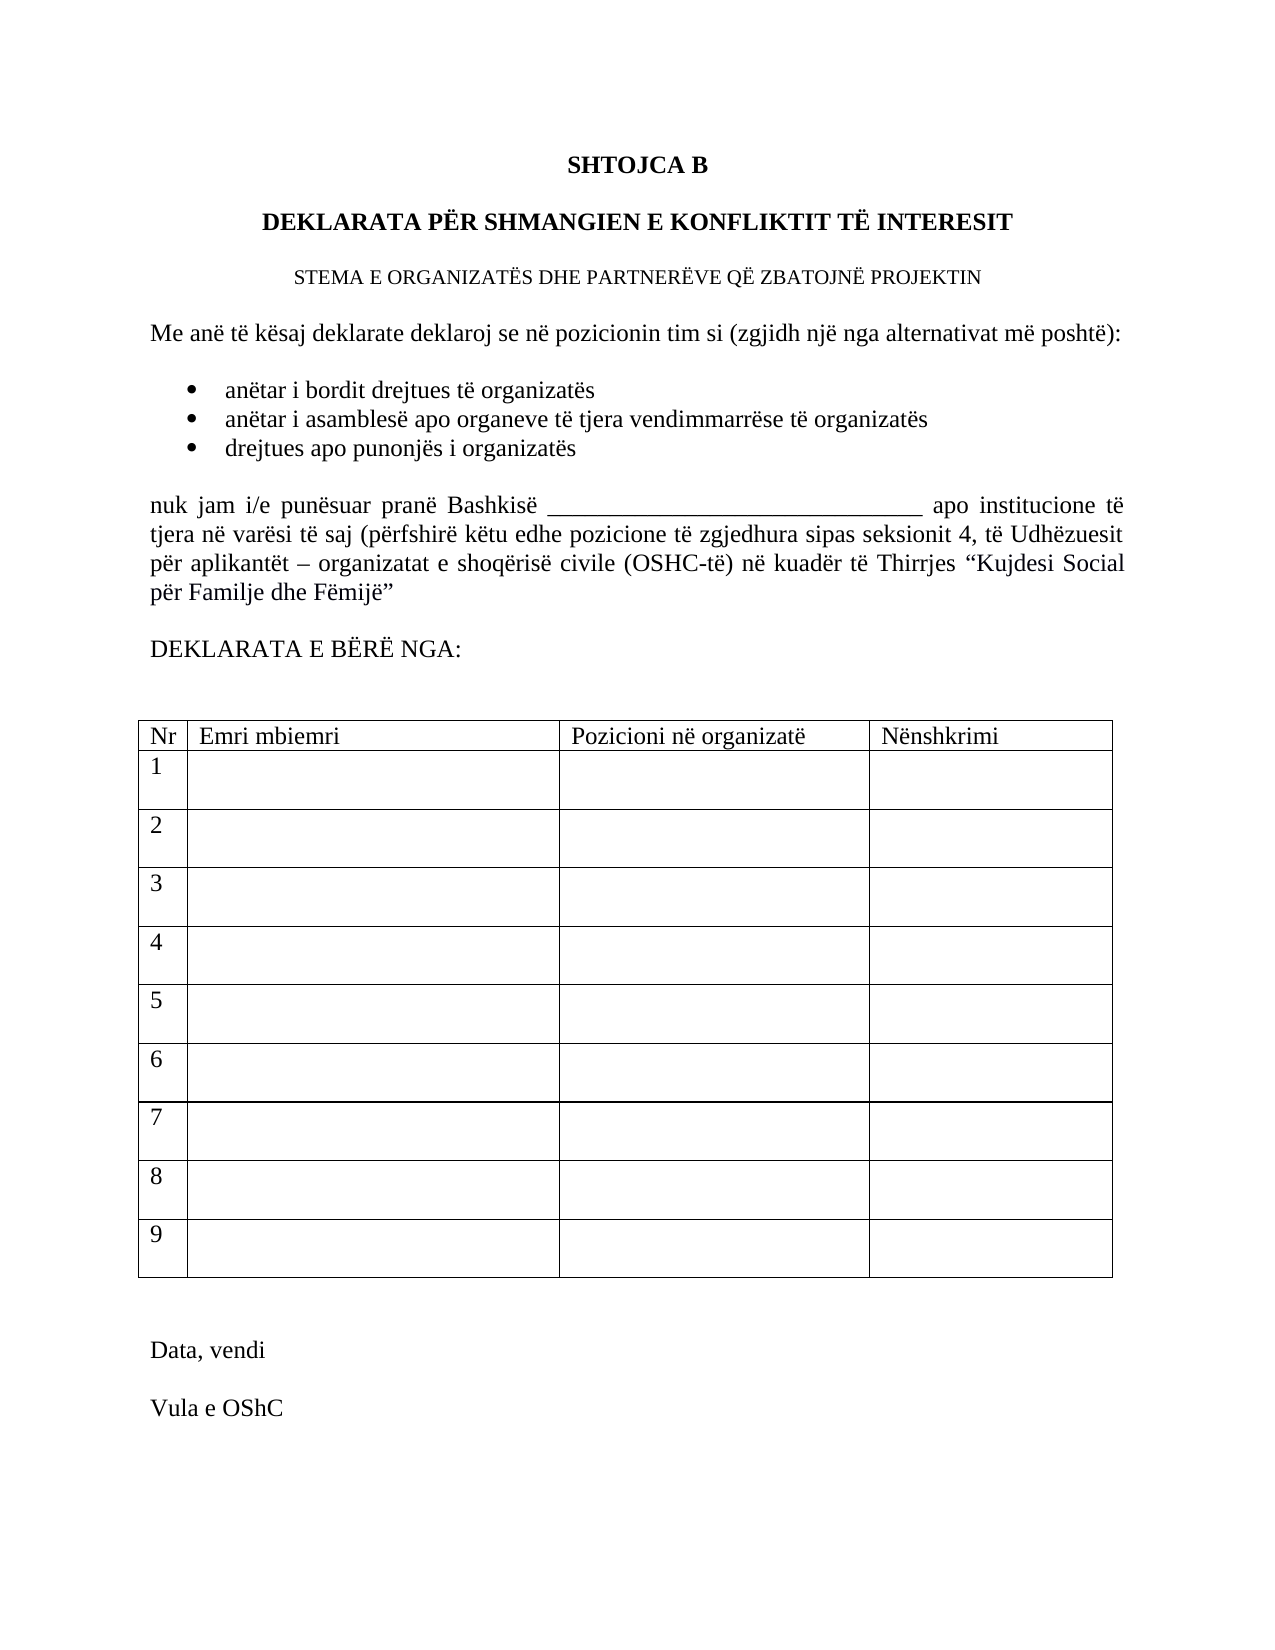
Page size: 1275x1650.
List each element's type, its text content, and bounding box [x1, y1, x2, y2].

table_cell 4 [139, 927, 187, 984]
table_cell [188, 1161, 559, 1218]
table_cell 7 [139, 1103, 187, 1160]
text DEKLARATA E BËRË NGA: [150, 634, 1125, 663]
table_cell [870, 751, 1112, 809]
table_cell [560, 1220, 869, 1277]
table_cell [560, 751, 869, 809]
list anëtar i bordit drejtues të organizatës [187, 375, 1125, 404]
table_cell 1 [139, 751, 187, 809]
table_cell [870, 1103, 1112, 1160]
table_cell 6 [139, 1044, 187, 1101]
table_cell [870, 868, 1112, 926]
table_cell [560, 1103, 869, 1160]
table_cell 3 [139, 868, 187, 926]
table_cell [870, 1220, 1112, 1277]
table_cell [560, 927, 869, 984]
table_cell [188, 1103, 559, 1160]
table_header Nr [139, 721, 187, 750]
table_cell [870, 1044, 1112, 1101]
table_cell [870, 1161, 1112, 1218]
table_cell 8 [139, 1161, 187, 1218]
table_header Emri mbiemri [188, 721, 559, 750]
text nuk jam i/e punësuar pranë Bashkisë ______________________________ apo institucione të tjera në varësi të saj (përfshirë këtu edhe pozicione të zgjedhura sipas seksionit 4, të Udhëzuesit për aplikantët – organizatat e shoqërisë civile (OSHC-të) në kuadër të Thirrjes “Kujdesi Social për Familje dhe Fëmijë” [150, 490, 1125, 605]
list anëtar i asamblesë apo organeve të tjera vendimmarrëse të organizatës [187, 404, 1125, 433]
table_cell [870, 985, 1112, 1043]
table_cell [560, 985, 869, 1043]
table_cell [188, 985, 559, 1043]
text Vula e OShC [150, 1393, 1125, 1422]
table_cell [188, 751, 559, 809]
table_header Pozicioni në organizatë [560, 721, 869, 750]
table_cell 2 [139, 810, 187, 867]
table_cell [188, 868, 559, 926]
text SHTOJCA B [150, 150, 1125, 179]
text STEMA E ORGANIZATËS DHE PARTNERËVE QË ZBATOJNË PROJEKTIN [150, 265, 1125, 289]
table_cell [188, 810, 559, 867]
table_cell [560, 810, 869, 867]
table_cell [188, 1220, 559, 1277]
table_header Nënshkrimi [870, 721, 1112, 750]
table_cell [870, 927, 1112, 984]
text DEKLARATA PËR SHMANGIEN E KONFLIKTIT TË INTERESIT [150, 207, 1125, 236]
table_cell [560, 868, 869, 926]
text Data, vendi [150, 1336, 1125, 1364]
table_cell [560, 1044, 869, 1101]
table_cell [870, 810, 1112, 867]
table_cell 5 [139, 985, 187, 1043]
text Me anë të kësaj deklarate deklaroj se në pozicionin tim si (zgjidh një nga alternativat më poshtë): [150, 318, 1125, 347]
table_cell [560, 1161, 869, 1218]
table_cell [188, 927, 559, 984]
table_cell 9 [139, 1220, 187, 1277]
table_cell [188, 1044, 559, 1101]
list drejtues apo punonjës i organizatës [187, 433, 1125, 462]
